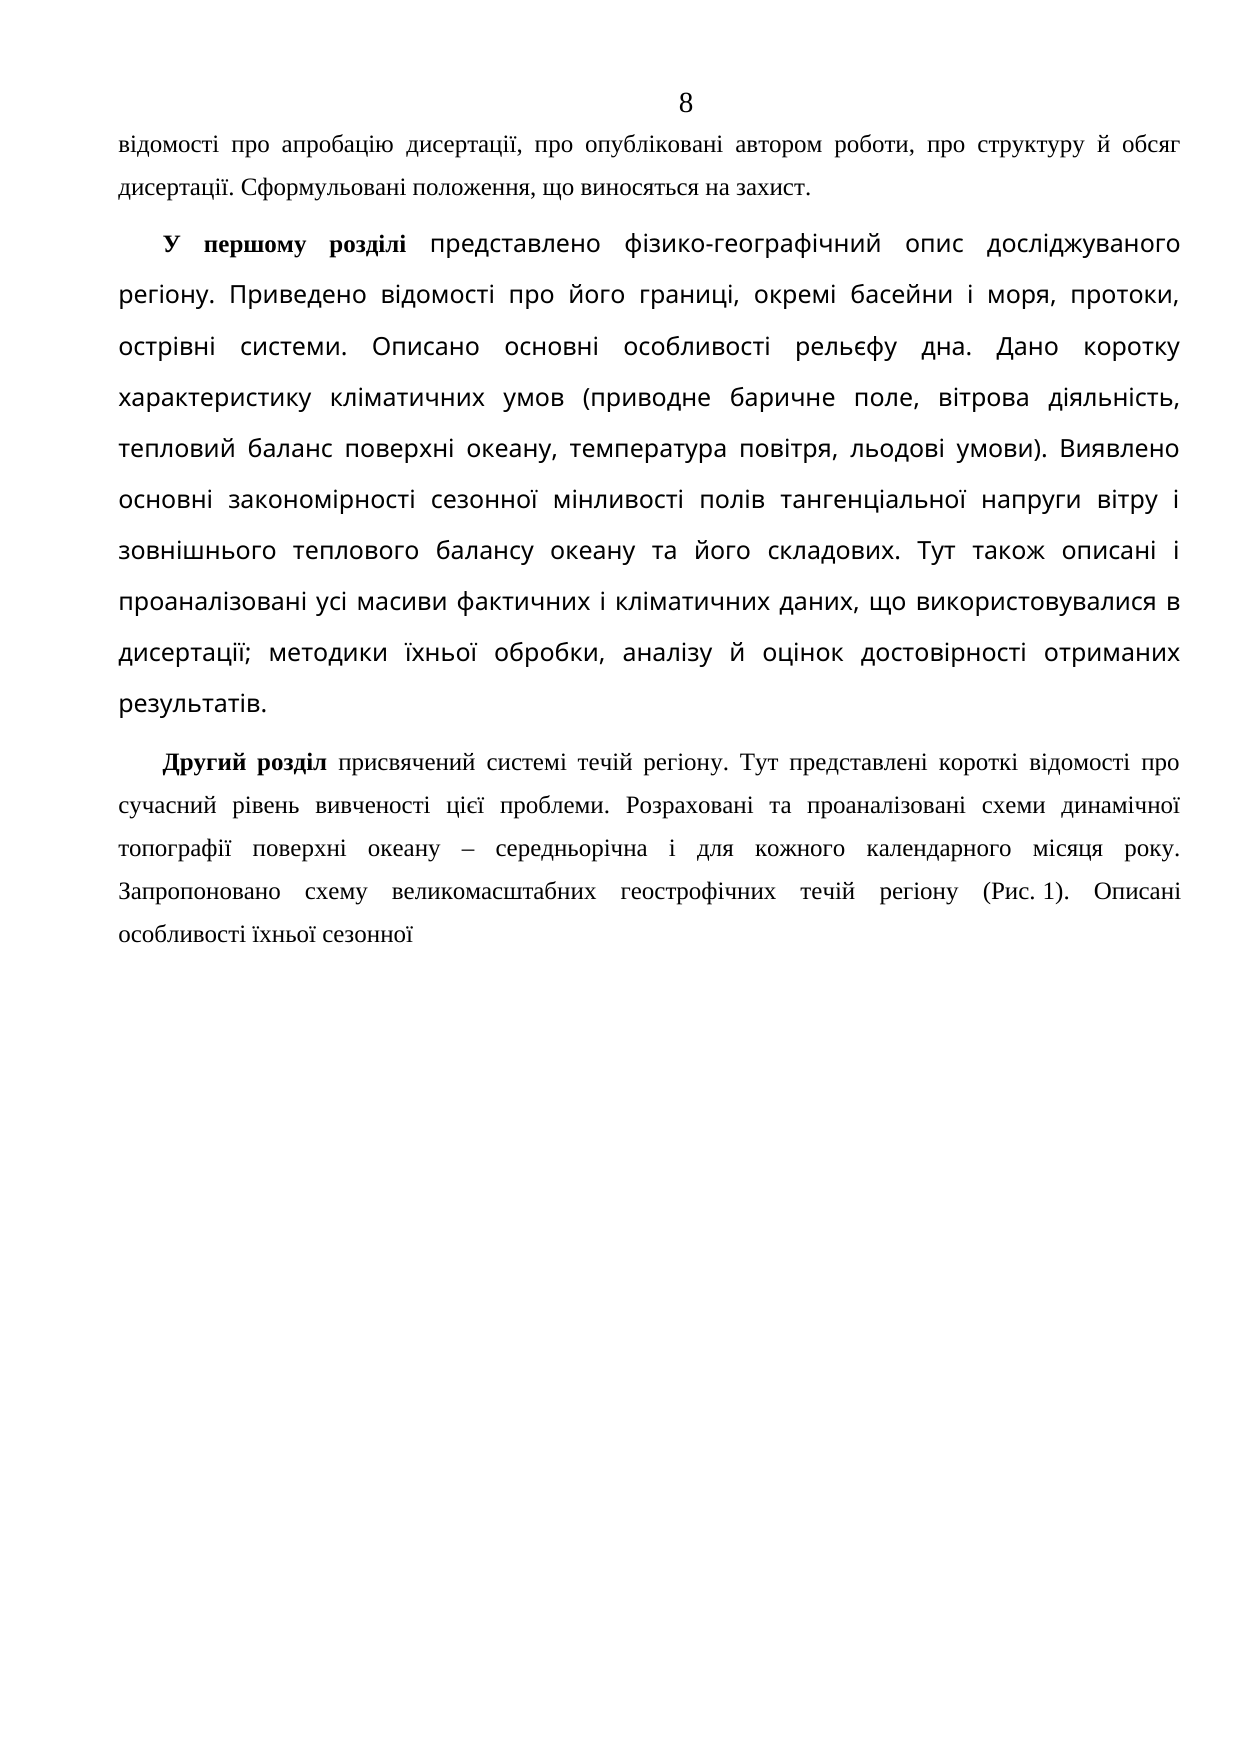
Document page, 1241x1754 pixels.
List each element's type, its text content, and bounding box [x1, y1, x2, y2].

text У першому розділі представлено фізико-географічний опис досліджуваного регіону. Приведено відомості про його границі, окремі басейни і моря, протоки, острівні системи. Описано основні особливості рельєфу дна. Дано коротку характеристику кліматичних умов (приводне баричне поле, вітрова діяльність, тепловий баланс поверхні океану, температура повітря, льодові умови). Виявлено основні закономірності сезонної мінливості полів тангенціальної напруги вітру і зовнішнього теплового балансу океану та його складових. Тут також описані і проаналізовані усі масиви фактичних і кліматичних даних, що використовувалися в дисертації; методики їхньої обробки, аналізу й оцінок достовірності отриманих результатів. [118, 226, 1181, 719]
text Другий розділ присвячений системі течій регіону. Тут представлені короткі відомості про сучасний рівень вивченості цієї проблеми. Розраховані та проаналізовані схеми динамічної топографії поверхні океану – середньорічна і для кожного календарного місяця року. Запропоновано схему великомасштабних геострофічних течій регіону (Рис. 1). Описані особливості їхньої сезонної [118, 747, 1181, 948]
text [118, 129, 1181, 201]
